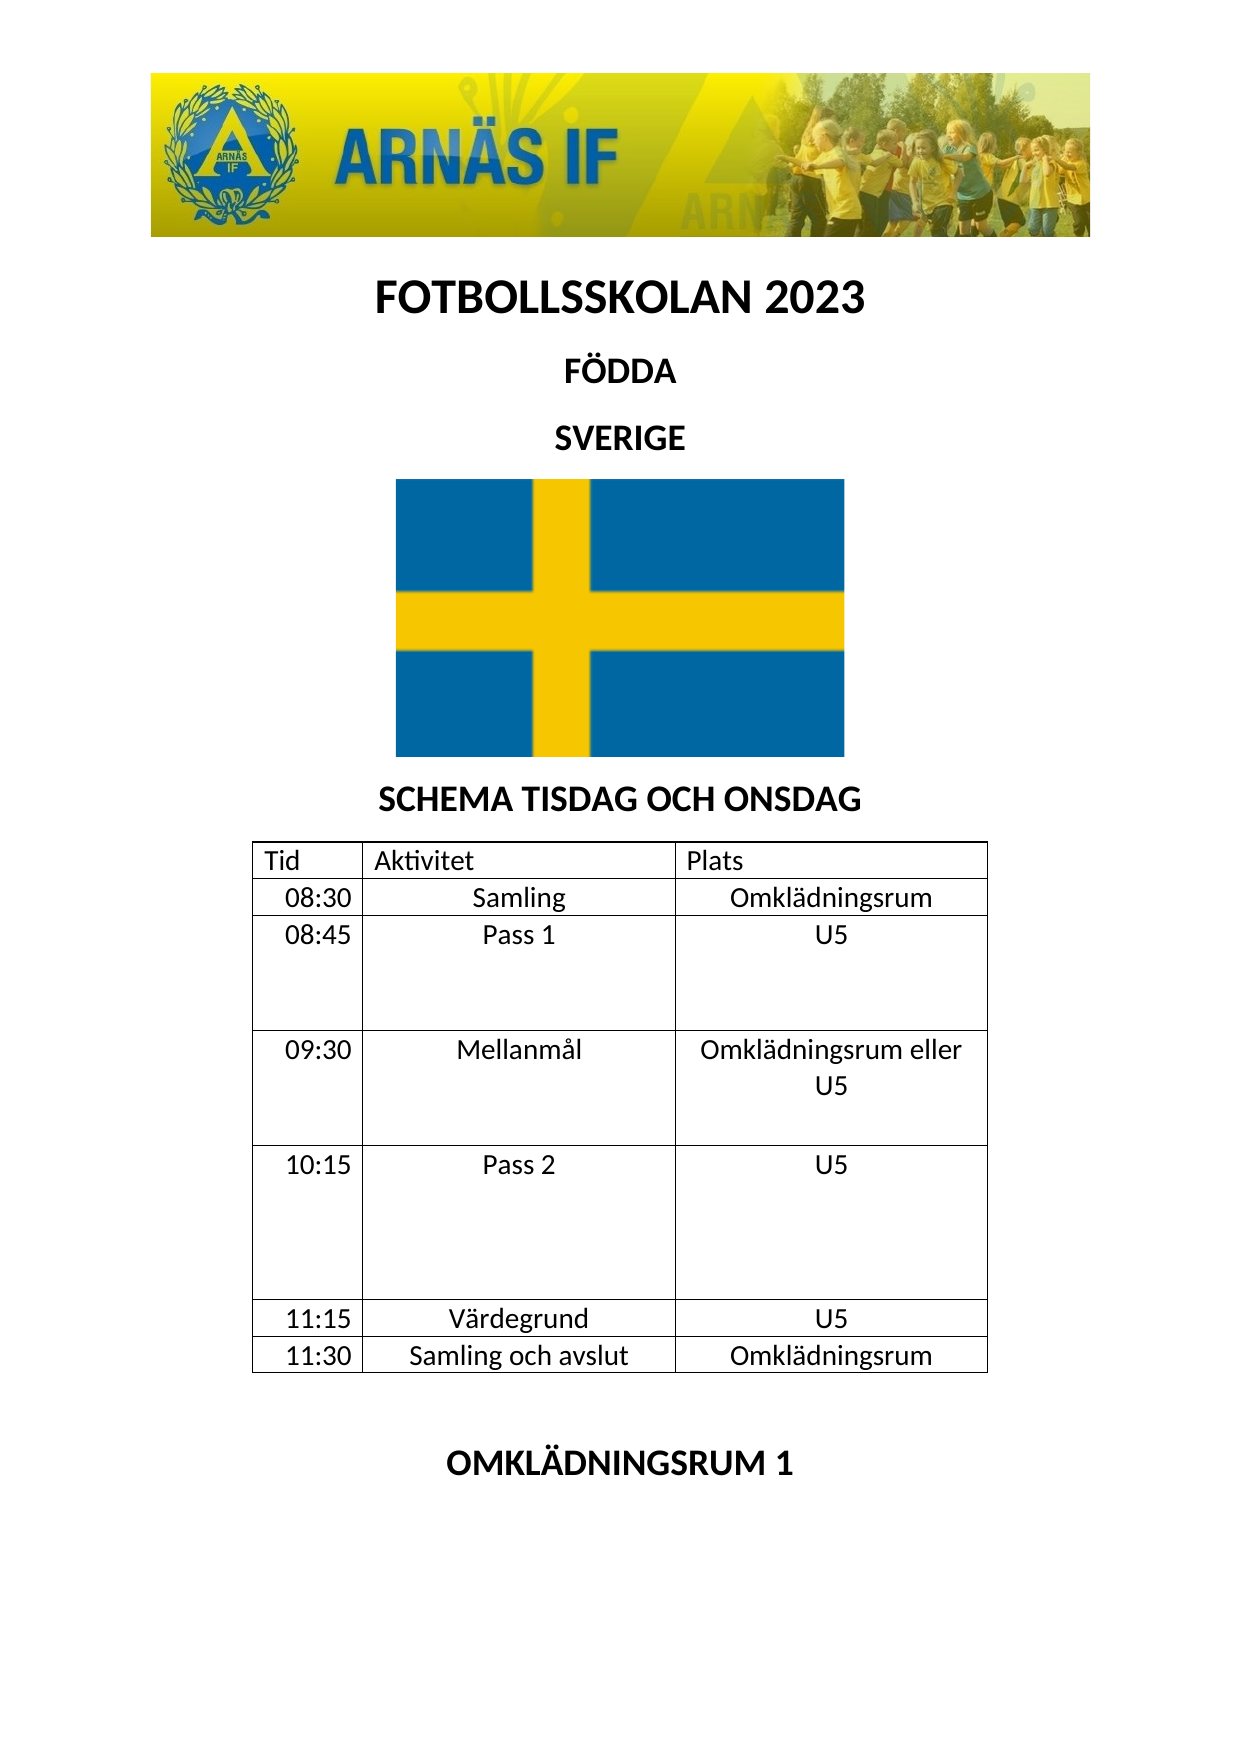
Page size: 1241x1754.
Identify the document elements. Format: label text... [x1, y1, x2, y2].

table_cell Pass 1 [363, 916, 675, 1030]
text FÖDDA [150, 347, 1090, 393]
table_cell Värdegrund [363, 1300, 675, 1336]
table_header Aktivitet [363, 843, 675, 878]
table_cell Omklädningsrum [676, 1337, 987, 1372]
table_cell Omklädningsrum [676, 879, 987, 915]
table_cell 08:30 [253, 879, 362, 915]
text SVERIGE [150, 413, 1090, 459]
text OMKLÄDNINGSRUM 1 [150, 1439, 1090, 1485]
table_cell U5 [676, 916, 987, 1030]
text SCHEMA TISDAG OCH ONSDAG [150, 775, 1090, 821]
table_header Tid [253, 843, 362, 878]
table_header Plats [676, 843, 987, 878]
table_cell 09:30 [253, 1031, 362, 1145]
table_cell Samling och avslut [363, 1337, 675, 1372]
table_cell 10:15 [253, 1146, 362, 1299]
picture [395, 479, 845, 757]
table_cell Samling [363, 879, 675, 915]
picture [150, 73, 1091, 237]
table_cell U5 [676, 1146, 987, 1299]
text FOTBOLLSSKOLAN 2023 [150, 265, 1090, 326]
table_cell 11:30 [253, 1337, 362, 1372]
table_cell Omklädningsrum eller U5 [676, 1031, 987, 1145]
table_cell Mellanmål [363, 1031, 675, 1145]
table_cell 08:45 [253, 916, 362, 1030]
table_cell Pass 2 [363, 1146, 675, 1299]
table_cell U5 [676, 1300, 987, 1336]
table_cell 11:15 [253, 1300, 362, 1336]
